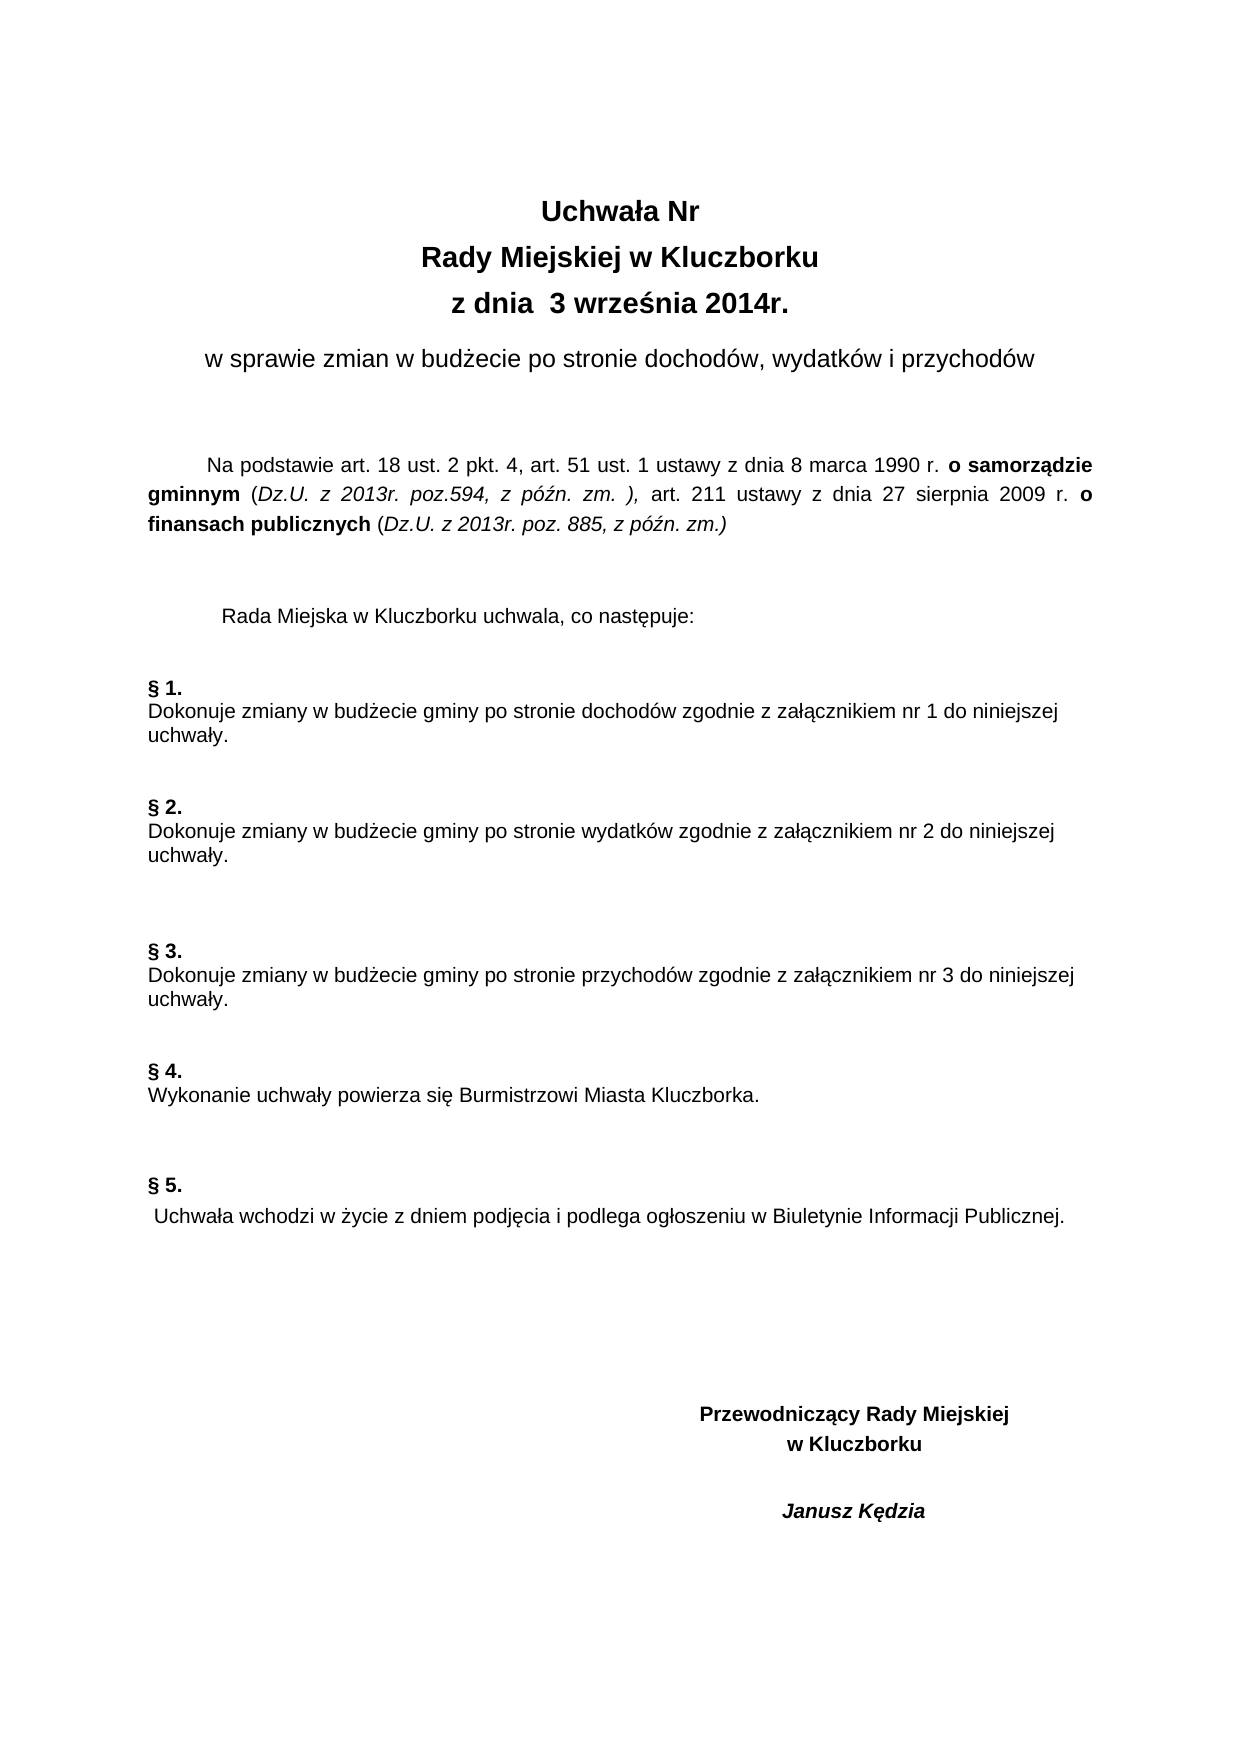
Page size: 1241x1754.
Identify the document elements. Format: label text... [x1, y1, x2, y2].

text Dokonuje zmiany w budżecie gminy po stronie dochodów zgodnie z załącznikiem nr 1 do niniejszej uchwały. [148, 699, 1093, 747]
text w Kluczborku [148, 1432, 1093, 1456]
text Janusz Kędzia [148, 1499, 1093, 1523]
text Uchwała wchodzi w życie z dniem podjęcia i podlega ogłoszeniu w Biuletynie Informacji Publicznej. [148, 1203, 1093, 1227]
text § 2. [148, 795, 1093, 819]
text w sprawie zmian w budżecie po stronie dochodów, wydatków i przychodów [148, 344, 1093, 373]
text § 4. [148, 1059, 1093, 1083]
text Rada Miejska w Kluczborku uchwala, co następuje: [148, 603, 1093, 627]
text § 3. [148, 939, 1093, 963]
text Dokonuje zmiany w budżecie gminy po stronie wydatków zgodnie z załącznikiem nr 2 do niniejszej uchwały. [148, 819, 1093, 867]
text § 5. [148, 1173, 1093, 1197]
text z dnia 3 września 2014r. [148, 286, 1093, 319]
text Rady Miejskiej w Kluczborku [148, 240, 1093, 273]
text Przewodniczący Rady Miejskiej [148, 1401, 1093, 1425]
text Uchwała Nr [148, 194, 1093, 227]
text Wykonanie uchwały powierza się Burmistrzowi Miasta Kluczborka. [148, 1083, 1093, 1107]
text Dokonuje zmiany w budżecie gminy po stronie przychodów zgodnie z załącznikiem nr 3 do niniejszej uchwały. [148, 963, 1093, 1011]
text Na podstawie art. 18 ust. 2 pkt. 4, art. 51 ust. 1 ustawy z dnia 8 marca 1990 r. o samorządzie gminnym (Dz.U. z 2013r. poz.594, z późn. zm. ), art. 211 ustawy z dnia 27 sierpnia 2009 r. o finansach publicznych (Dz.U. z 2013r. poz. 885, z późn. zm.) [148, 449, 1093, 537]
text § 1. [148, 675, 1093, 699]
